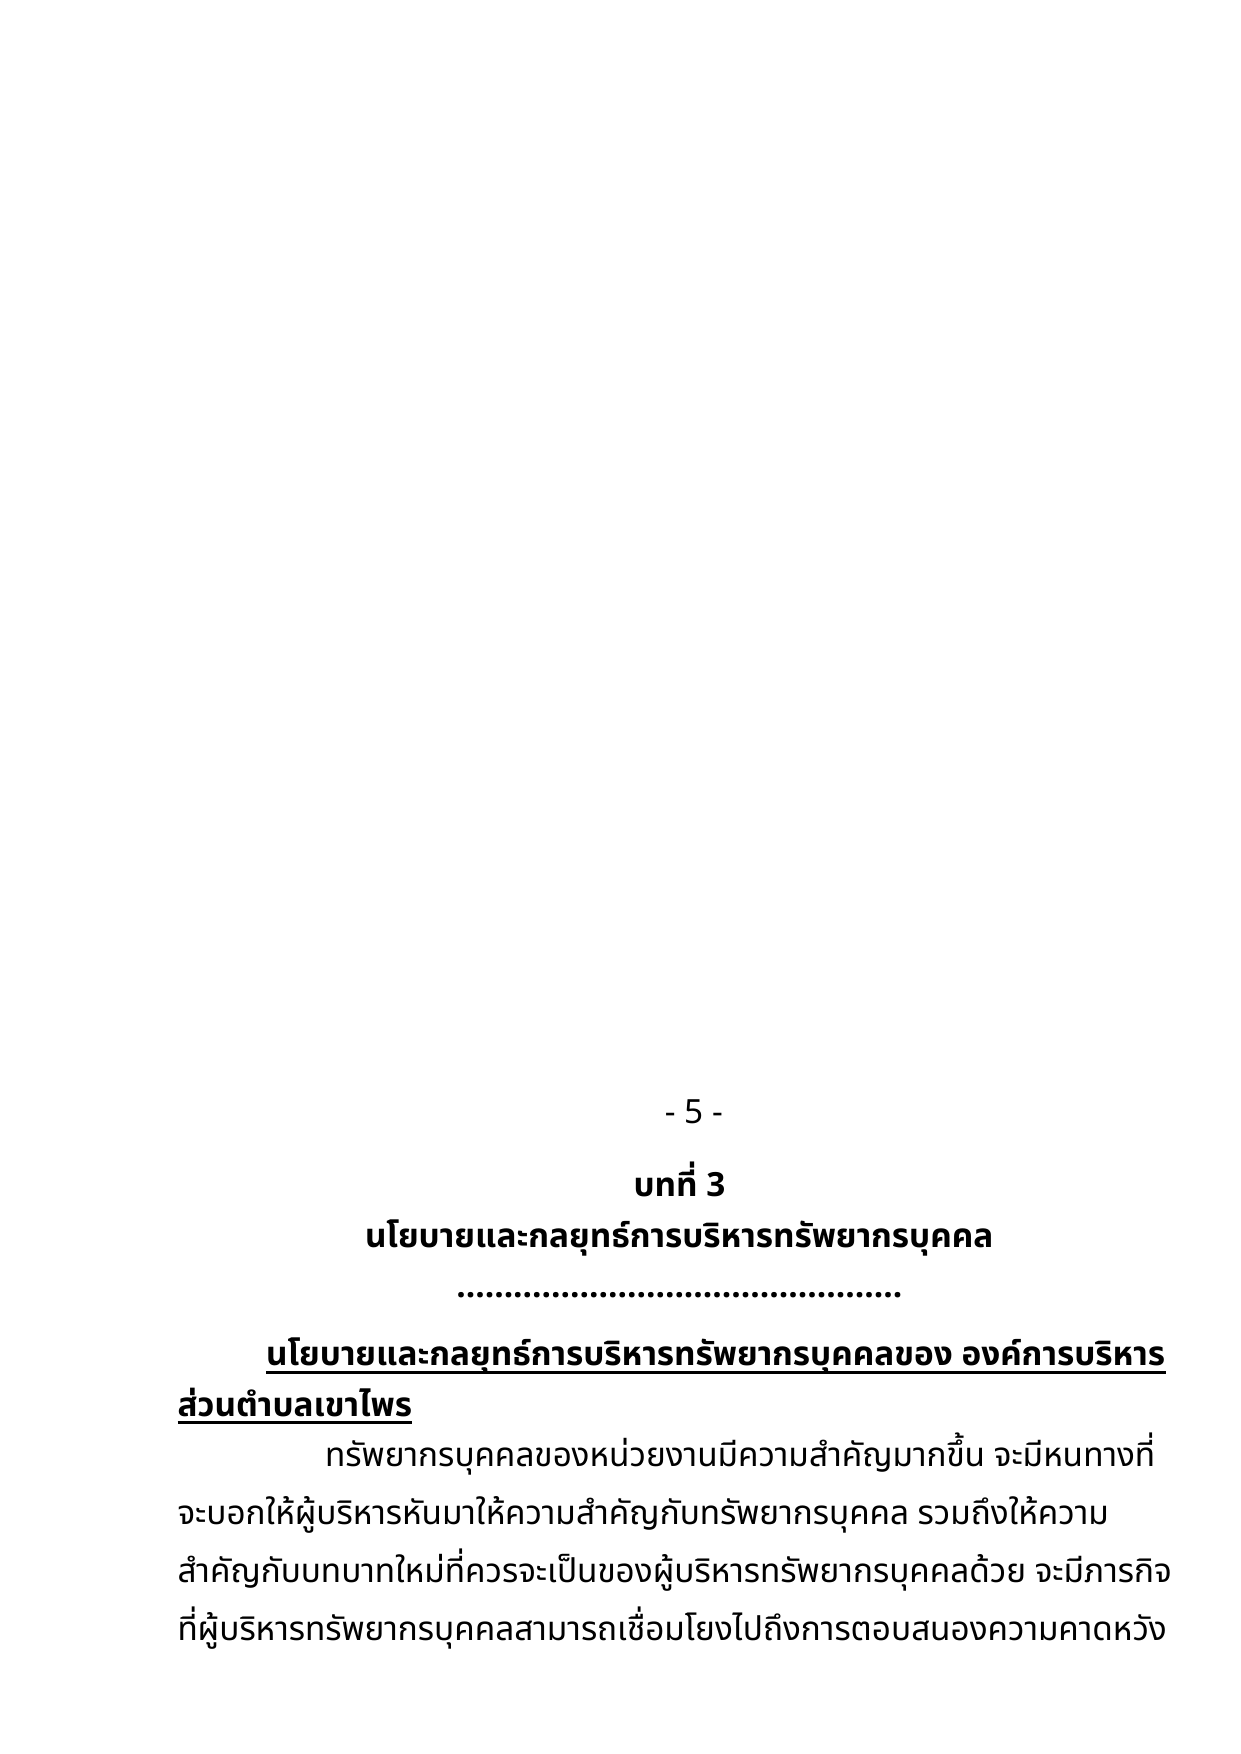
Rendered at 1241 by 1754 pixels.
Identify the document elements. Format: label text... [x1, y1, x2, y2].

text นโยบายและกลยุทธ์การบริหารทรัพยากรบุคคล [177, 1212, 1181, 1262]
text บทที่ 3 [177, 1161, 1181, 1212]
text ……………………………………….. [177, 1262, 1181, 1308]
text - 5 - [177, 1088, 1181, 1133]
text นโยบายและกลยุทธ์การบริหารทรัพยากรบุคคลของ องค์การบริหารส่วนตำบลเขาไพร [177, 1330, 1181, 1431]
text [177, 1431, 1181, 1655]
